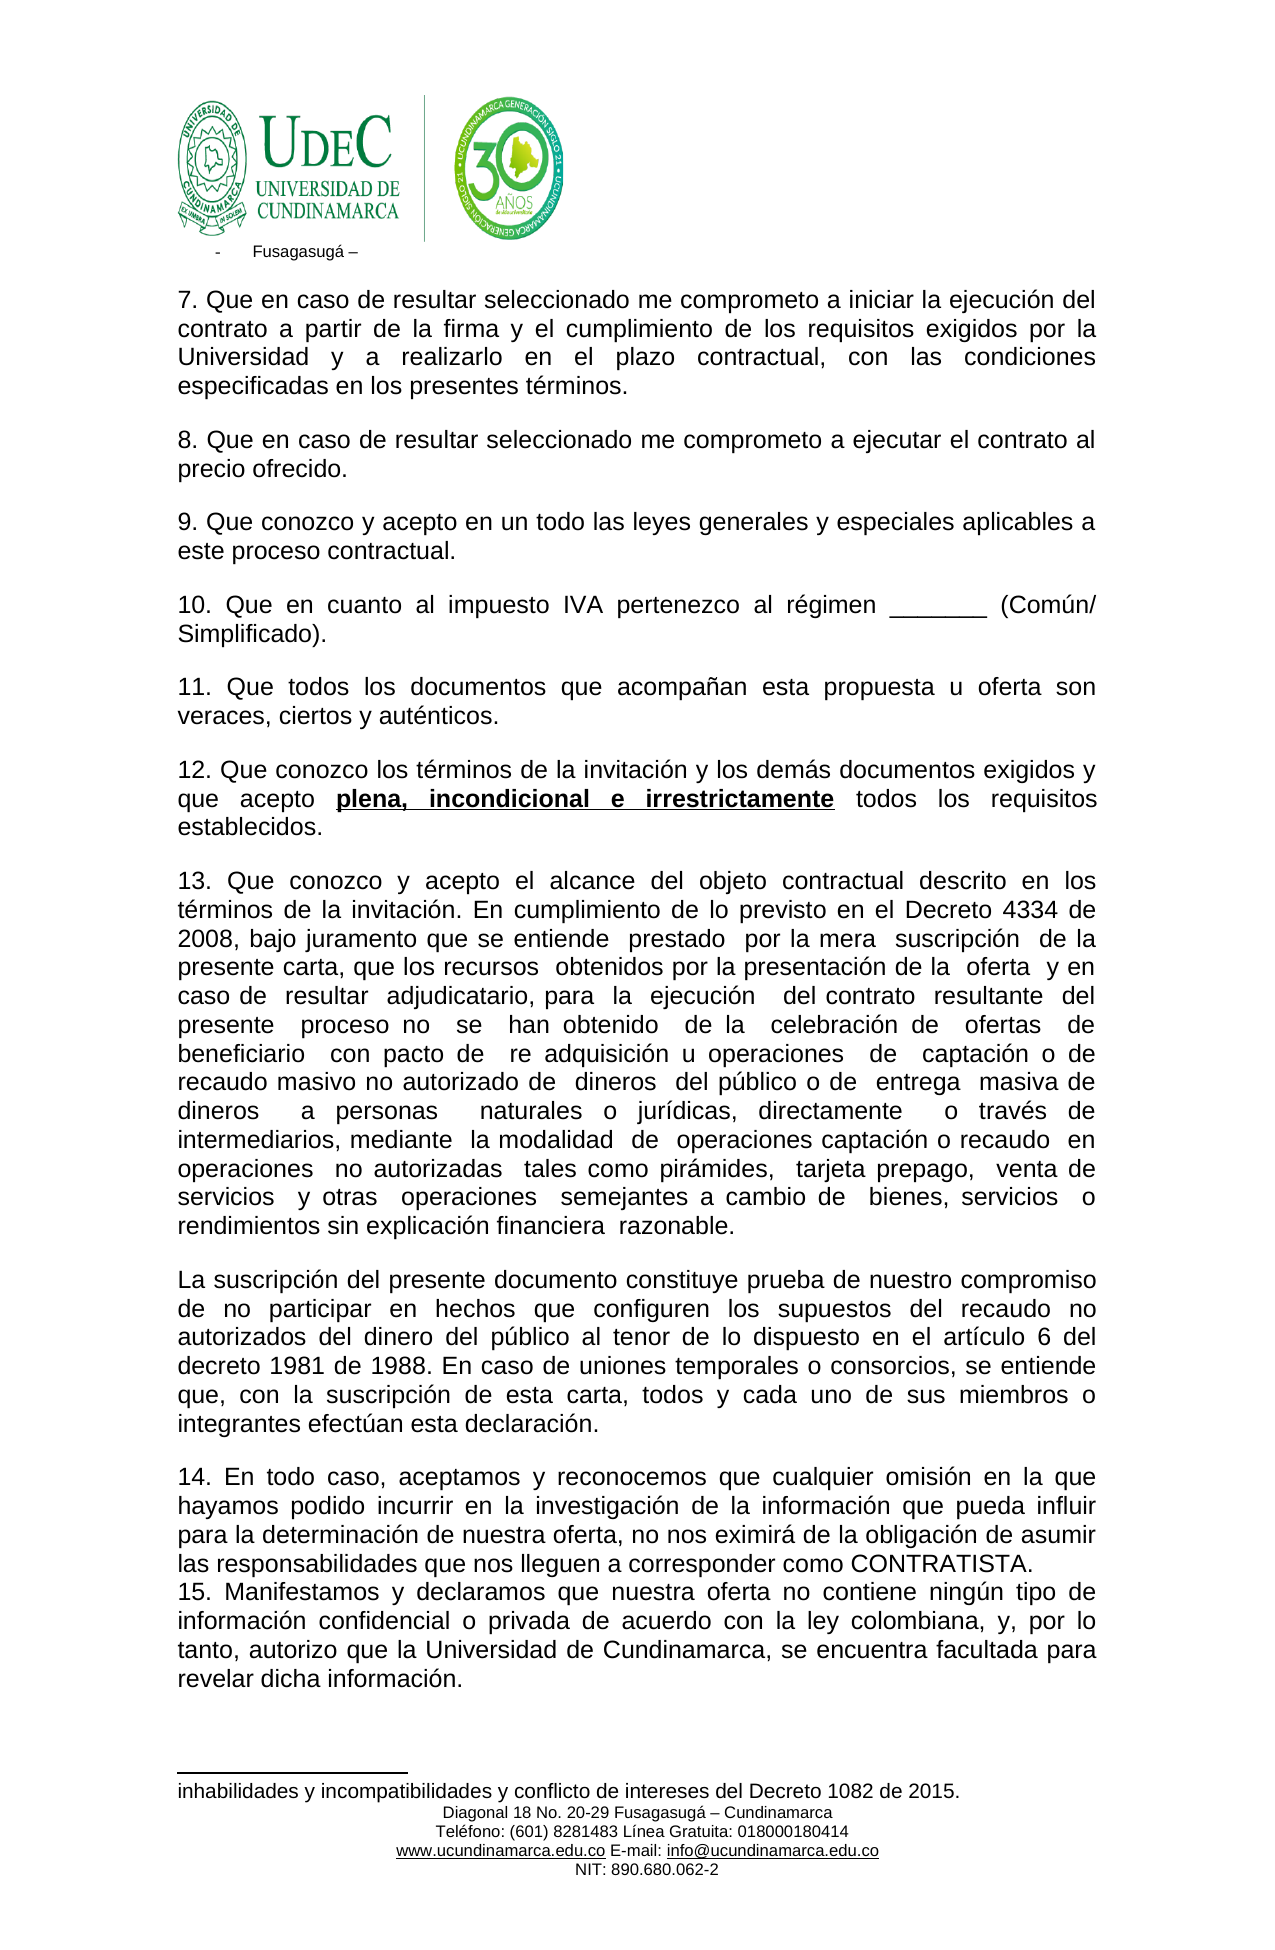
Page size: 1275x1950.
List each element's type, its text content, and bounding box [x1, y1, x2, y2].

text 15. Manifestamos y declaramos que nuestra oferta no contiene ningún tipo de información confidencial o privada de acuerdo con la ley colombiana, y, por lo tanto, autorizo que la Universidad de Cundinamarca, se encuentra facultada para revelar dicha información. [177, 1577, 1098, 1692]
text 8. Que en caso de resultar seleccionado me comprometo a ejecutar el contrato al precio ofrecido. [177, 425, 1098, 482]
list 14. En todo caso, aceptamos y reconocemos que cualquier omisión en la que hayamos podido incurrir en la investigación de la información que pueda influir para la determinación de nuestra oferta, no nos eximirá de la obligación de asumir las responsabilidades que nos lleguen a corresponder como CONTRATISTA. [177, 1462, 1098, 1577]
text 10. Que en cuanto al impuesto IVA pertenezco al régimen _______ (Común/ Simplificado). [177, 590, 1098, 647]
picture [177, 95, 564, 242]
text 7. Que en caso de resultar seleccionado me comprometo a iniciar la ejecución del contrato a partir de la firma y el cumplimiento de los requisitos exigidos por la Universidad y a realizarlo en el plazo contractual, con las condiciones especificadas en los presentes términos. [177, 285, 1098, 400]
text 11. Que todos los documentos que acompañan esta propuesta u oferta son veraces, ciertos y auténticos. [177, 672, 1098, 730]
text 9. Que conozco y acepto en un todo las leyes generales y especiales aplicables a este proceso contractual. [177, 507, 1098, 565]
list 13. Que conozco y acepto el alcance del objeto contractual descrito en los términos de la invitación. En cumplimiento de lo previsto en el Decreto 4334 de 2008, bajo juramento que se entiende prestado por la mera suscripción de la presente carta, que los recursos obtenidos por la presentación de la oferta y en caso de resultar adjudicatario, para la ejecución del contrato resultante del presente proceso no se han obtenido de la celebración de ofertas de beneficiario con pacto de re adquisición u operaciones de captación o de recaudo masivo no autorizado de dineros del público o de entrega masiva de dineros a personas naturales o jurídicas, directamente o través de intermediarios, mediante la modalidad de operaciones captación o recaudo en operaciones no autorizadas tales como pirámides, tarjeta prepago, venta de servicios y otras operaciones semejantes a cambio de bienes, servicios o rendimientos sin explicación financiera razonable. [177, 866, 1098, 1240]
list La suscripción del presente documento constituye prueba de nuestro compromiso de no participar en hechos que configuren los supuestos del recaudo no autorizados del dinero del público al tenor de lo dispuesto en el artículo 6 del decreto 1981 de 1988. En caso de uniones temporales o consorcios, se entiende que, con la suscripción de esta carta, todos y cada uno de sus miembros o integrantes efectúan esta declaración. [177, 1265, 1098, 1437]
text 12. Que conozco los términos de la invitación y los demás documentos exigidos y que acepto plena, incondicional e irrestrictamente todos los requisitos establecidos. [177, 755, 1098, 841]
